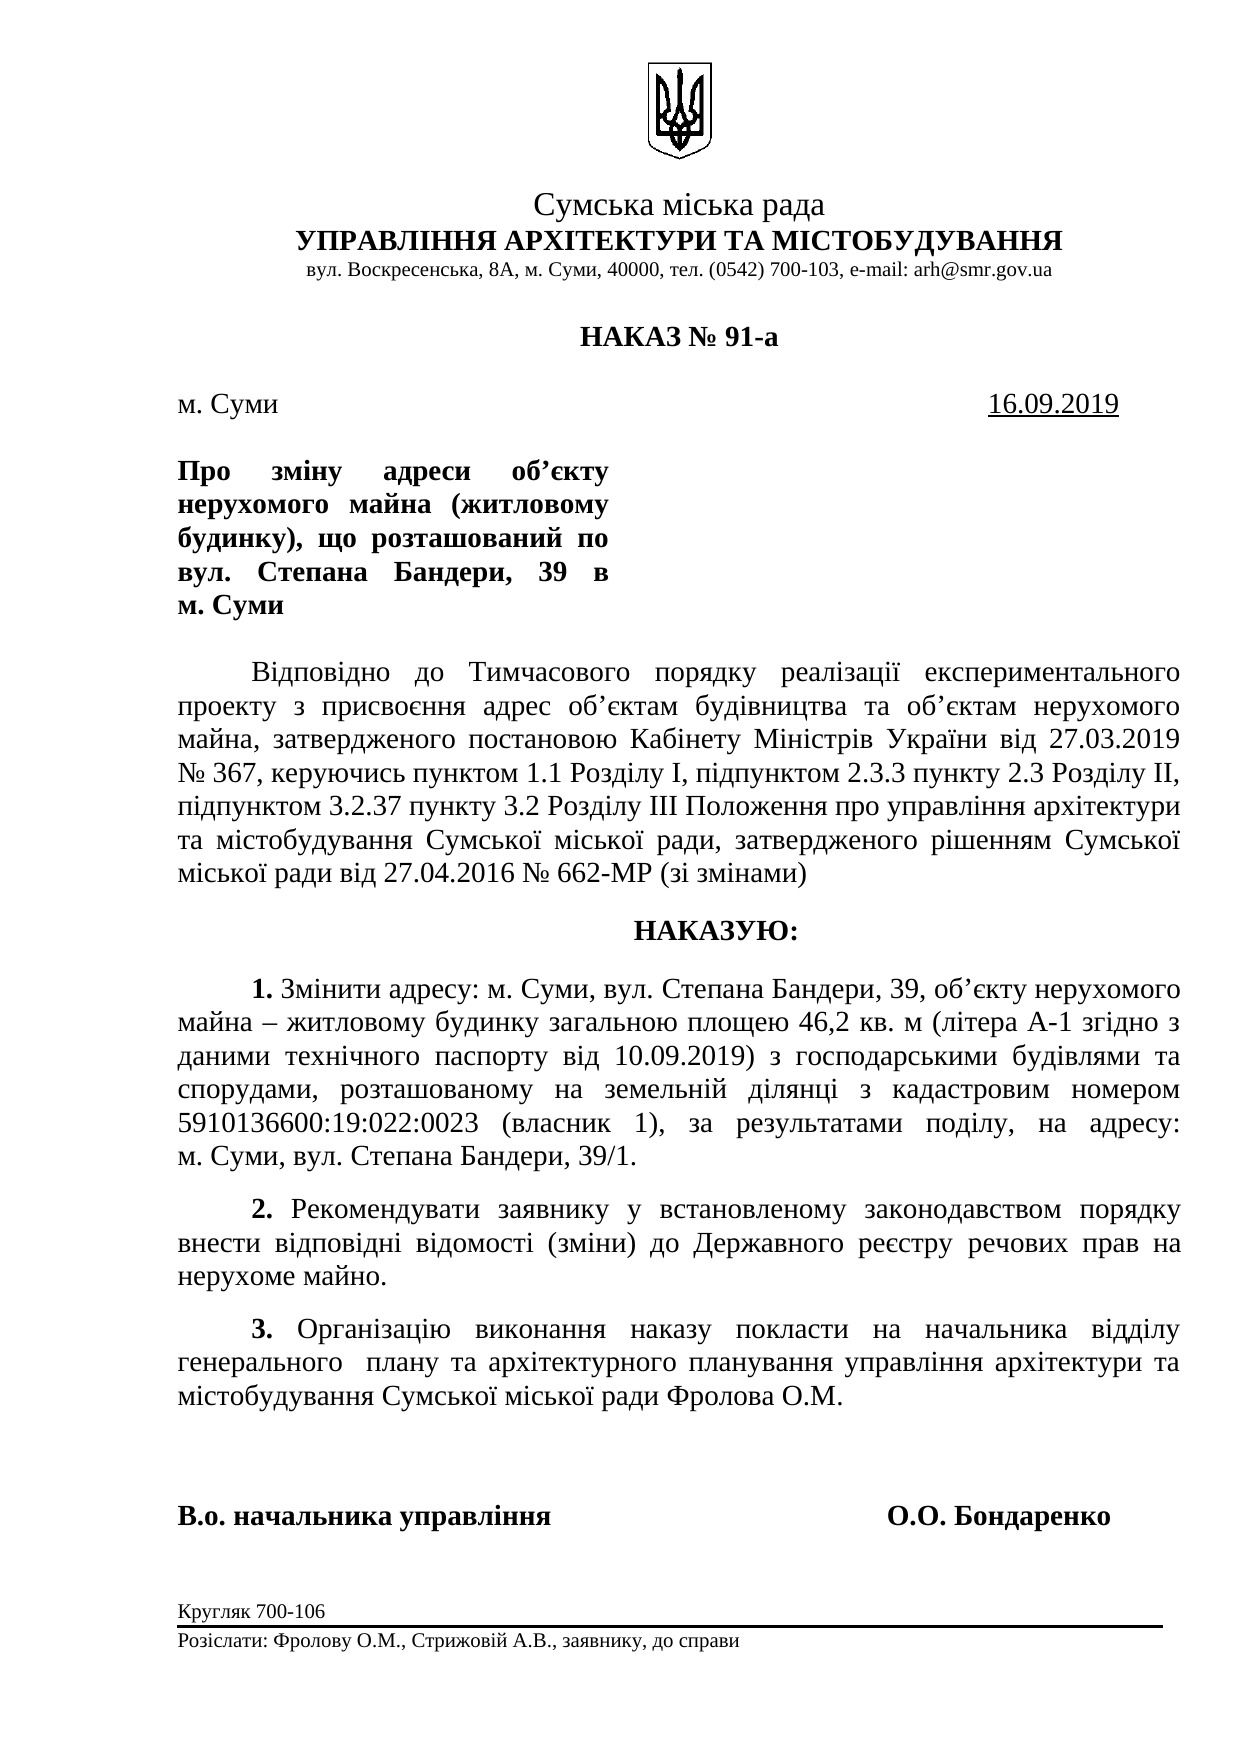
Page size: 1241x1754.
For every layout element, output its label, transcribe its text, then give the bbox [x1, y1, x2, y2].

text В.о. начальника управління О.О. Бондаренко [177, 1498, 1181, 1531]
text НАКАЗУЮ: [177, 913, 1181, 947]
picture [644, 59, 715, 161]
text м. Суми 16.09.2019 [177, 386, 1181, 419]
table_header Про зміну адреси об’єкту нерухомого майна (житловому будинку), що розташований по вул. Степана Бандери, 39 в м. Суми [166, 453, 620, 654]
text 2. Рекомендувати заявнику у встановленому законодавством порядку внести відповідні відомості (зміни) до Державного реєстру речових прав на нерухоме майно. [177, 1191, 1182, 1292]
text Кругляк 700-106 [177, 1598, 1163, 1625]
text вул. Воскресенська, 8А, м. Суми, 40000, тел. (0542) 700-103, e-mail: arh@smr.gov.ua [177, 257, 1181, 281]
text Сумська міська рада [177, 185, 1181, 223]
text УПРАВЛІННЯ АРХІТЕКТУРИ ТА МІСТОБУДУВАННЯ [177, 223, 1181, 257]
text 1. Змінити адресу: м. Суми, вул. Степана Бандери, 39, об’єкту нерухомого майна – житловому будинку загальною площею 46,2 кв. м (літера А-1 згідно з даними технічного паспорту від 10.09.2019) з господарськими будівлями та спорудами, розташованому на земельній ділянці з кадастровим номером 5910136600:19:022:0023 (власник 1), за результатами поділу, на адресу: м. Суми, вул. Степана Бандери, 39/1. [177, 971, 1181, 1172]
text Розіслати: Фролову О.М., Стрижовій А.В., заявнику, до справи [177, 1628, 1163, 1652]
text Відповідно до Тимчасового порядку реалізації експериментального проекту з присвоєння адрес об’єктам будівництва та об’єктам нерухомого майна, затвердженого постановою Кабінету Міністрів України від 27.03.2019 № 367, керуючись пунктом 1.1 Розділу І, підпунктом 2.3.3 пункту 2.3 Розділу ІІ, підпунктом 3.2.37 пункту 3.2 Розділу ІІІ Положення про управління архітектури та містобудування Сумської міської ради, затвердженого рішенням Сумської міської ради від 27.04.2016 № 662-МР (зі змінами) [177, 654, 1181, 889]
text 3. Організацію виконання наказу покласти на начальника відділу генерального плану та архітектурного планування управління архітектури та містобудування Сумської міської ради Фролова О.М. [177, 1311, 1181, 1412]
text НАКАЗ № 91-а [177, 319, 1181, 352]
